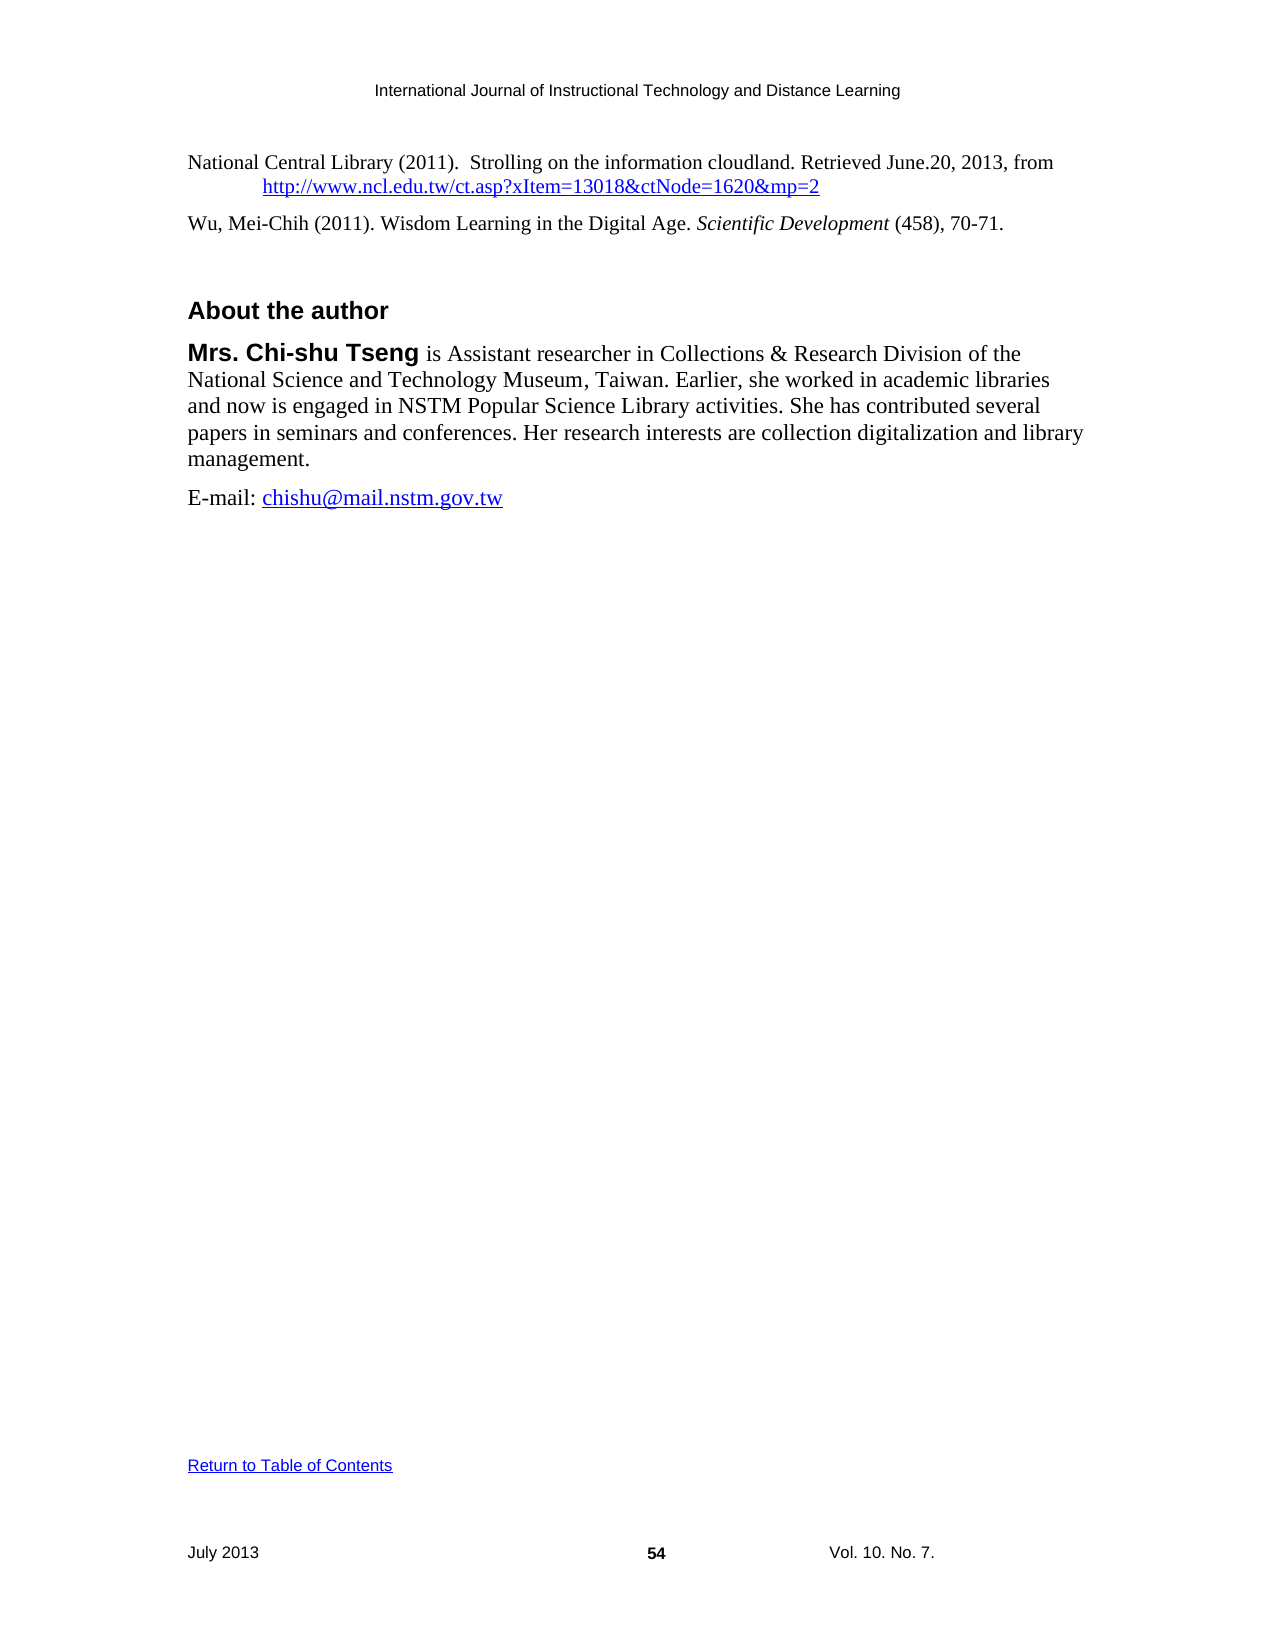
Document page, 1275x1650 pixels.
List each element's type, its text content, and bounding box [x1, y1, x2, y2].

text Return to Table of Contents [187, 1456, 1087, 1475]
text Mrs. Chi-shu Tseng is Assistant researcher in Collections & Research Division of the National Science and Technology Museum, Taiwan. Earlier, she worked in academic libraries and now is engaged in NSTM Popular Science Library activities. She has contributed several papers in seminars and conferences. Her research interests are collection digitalization and library management. [187, 337, 1087, 472]
text National Central Library (2011). Strolling on the information cloudland. Retrieved June.20, 2013, from http://www.ncl.edu.tw/ct.asp?xItem=13018&ctNode=1620&mp=2 [187, 150, 1087, 198]
text E-mail: chishu@mail.nstm.gov.tw [187, 484, 1087, 511]
text Wu, Mei-Chih (2011). Wisdom Learning in the Digital Age. Scientific Development (458), 70-71. [187, 211, 1087, 235]
subtitle About the author [187, 296, 1087, 325]
